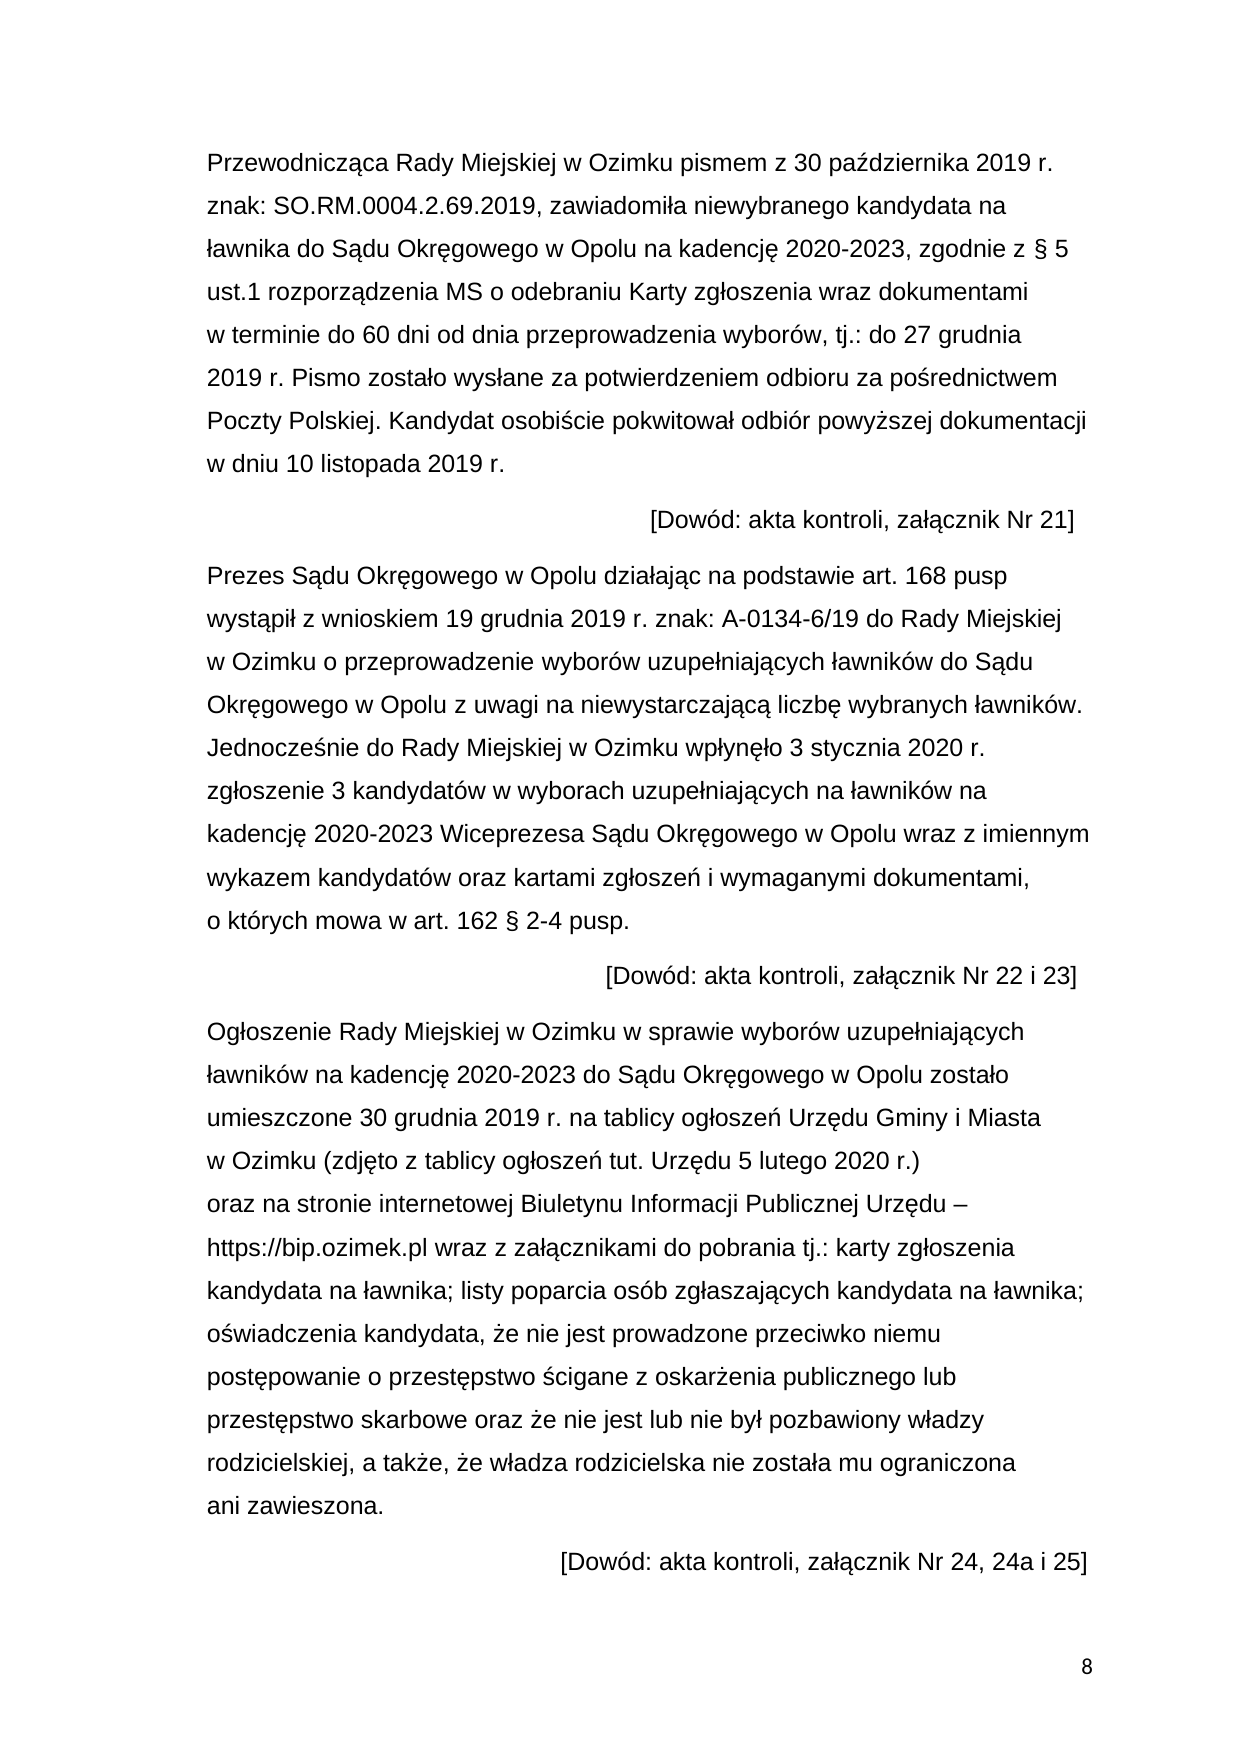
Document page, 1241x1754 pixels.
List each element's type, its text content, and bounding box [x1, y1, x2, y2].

text [Dowód: akta kontroli, załącznik Nr 24, 24a i 25] [546, 1547, 1093, 1576]
list [Dowód: akta kontroli, załącznik Nr 21] [207, 505, 1093, 534]
list Prezes Sądu Okręgowego w Opolu działając na podstawie art. 168 pusp wystąpił z wnioskiem 19 grudnia 2019 r. znak: A-0134-6/19 do Rady Miejskiej w Ozimku o przeprowadzenie wyborów uzupełniających ławników do Sądu Okręgowego w Opolu z uwagi na niewystarczającą liczbę wybranych ławników. Jednocześnie do Rady Miejskiej w Ozimku wpłynęło 3 stycznia 2020 r. zgłoszenie 3 kandydatów w wyborach uzupełniających na ławników na kadencję 2020-2023 Wiceprezesa Sądu Okręgowego w Opolu wraz z imiennym wykazem kandydatów oraz kartami zgłoszeń i wymaganymi dokumentami, o których mowa w art. 162 § 2-4 pusp. [207, 561, 1093, 934]
list Przewodnicząca Rady Miejskiej w Ozimku pismem z 30 października 2019 r. znak: SO.RM.0004.2.69.2019, zawiadomiła niewybranego kandydata na ławnika do Sądu Okręgowego w Opolu na kadencję 2020-2023, zgodnie z § 5 ust.1 rozporządzenia MS o odebraniu Karty zgłoszenia wraz dokumentami w terminie do 60 dni od dnia przeprowadzenia wyborów, tj.: do 27 grudnia 2019 r. Pismo zostało wysłane za potwierdzeniem odbioru za pośrednictwem Poczty Polskiej. Kandydat osobiście pokwitował odbiór powyższej dokumentacji w dniu 10 listopada 2019 r. [207, 148, 1093, 478]
text Ogłoszenie Rady Miejskiej w Ozimku w sprawie wyborów uzupełniających ławników na kadencję 2020-2023 do Sądu Okręgowego w Opolu zostało umieszczone 30 grudnia 2019 r. na tablicy ogłoszeń Urzędu Gminy i Miasta w Ozimku (zdjęto z tablicy ogłoszeń tut. Urzędu 5 lutego 2020 r.) oraz na stronie internetowej Biuletynu Informacji Publicznej Urzędu – https://bip.ozimek.pl wraz z załącznikami do pobrania tj.: karty zgłoszenia kandydata na ławnika; listy poparcia osób zgłaszających kandydata na ławnika; oświadczenia kandydata, że nie jest prowadzone przeciwko niemu postępowanie o przestępstwo ścigane z oskarżenia publicznego lub przestępstwo skarbowe oraz że nie jest lub nie był pozbawiony władzy rodzicielskiej, a także, że władza rodzicielska nie została mu ograniczona ani zawieszona. [207, 1017, 1093, 1520]
list [Dowód: akta kontroli, załącznik Nr 22 i 23] [207, 961, 1093, 990]
